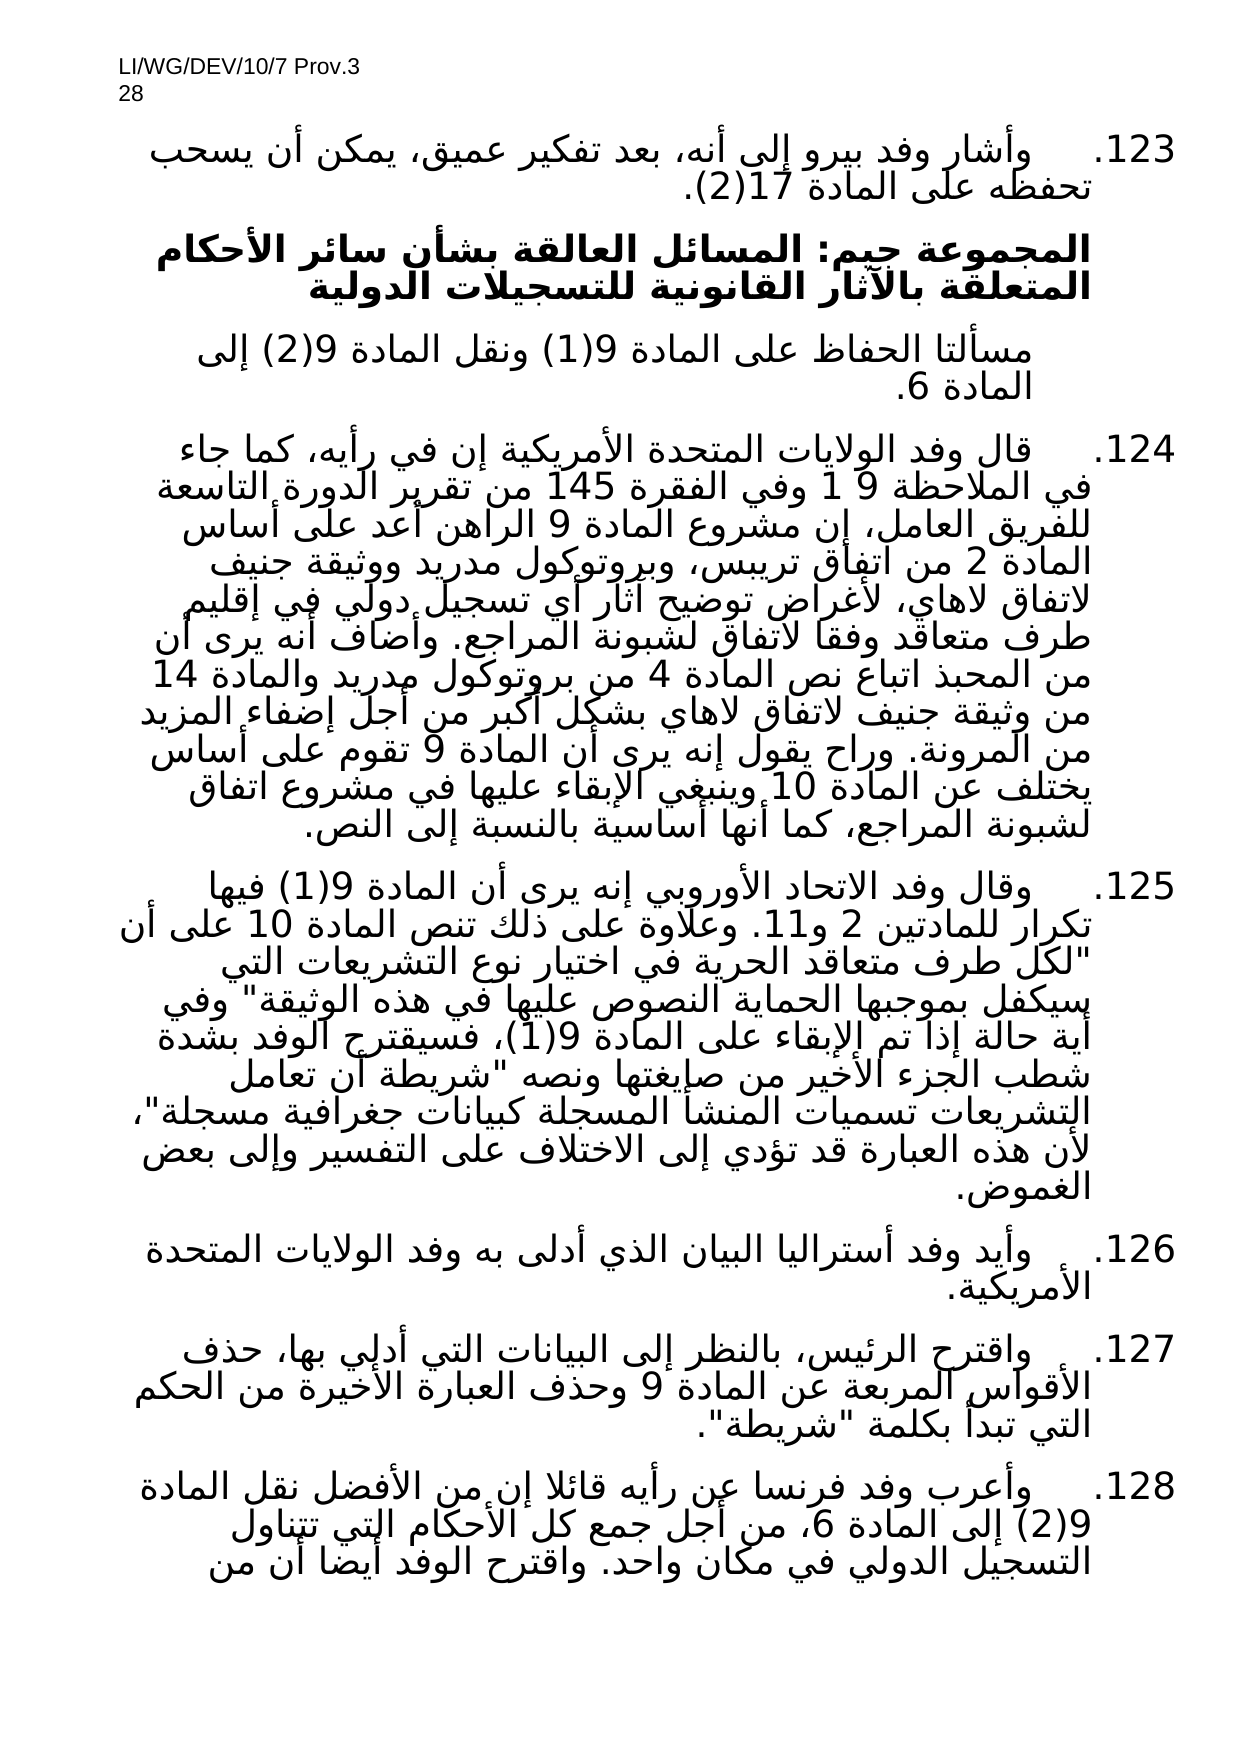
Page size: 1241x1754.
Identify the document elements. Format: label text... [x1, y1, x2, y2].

text المجموعة جيم: المسائل العالقة بشأن سائر الأحكام المتعلقة بالآثار القانونية للتسجيلات الدولية [118, 232, 1092, 307]
text واقترح الرئيس، بالنظر إلى البيانات التي أدلي بها، حذف الأقواس المربعة عن المادة 9 وحذف العبارة الأخيرة من الحكم التي تبدأ بكلمة "شريطة". [118, 1332, 1092, 1445]
list مسألتا الحفاظ على المادة 9(1) ونقل المادة 9(2) إلى المادة 6. [118, 332, 1033, 407]
text قال وفد الولايات المتحدة الأمريكية إن في رأيه، كما جاء في الملاحظة 9 1 وفي الفقرة 145 من تقرير الدورة التاسعة للفريق العامل، إن مشروع المادة 9 الراهن أعد على أساس المادة 2 من اتفاق تريبس، وبروتوكول مدريد ووثيقة جنيف لاتفاق لاهاي، لأغراض توضيح آثار أي تسجيل دولي في إقليم طرف متعاقد وفقا لاتفاق لشبونة المراجع. وأضاف أنه يرى أن من المحبذ اتباع نص المادة 4 من بروتوكول مدريد والمادة 14 من وثيقة جنيف لاتفاق لاهاي بشكل أكبر من أجل إضفاء المزيد من المرونة. وراح يقول إنه يرى أن المادة 9 تقوم على أساس يختلف عن المادة 10 وينبغي الإبقاء عليها في مشروع اتفاق لشبونة المراجع، كما أنها أساسية بالنسبة إلى النص. [118, 432, 1092, 845]
text وقال وفد الاتحاد الأوروبي إنه يرى أن المادة 9(1) فيها تكرار للمادتين 2 و11. وعلاوة على ذلك تنص المادة 10 على أن "لكل طرف متعاقد الحرية في اختيار نوع التشريعات التي سيكفل بموجبها الحماية النصوص عليها في هذه الوثيقة" وفي أية حالة إذا تم الإبقاء على المادة 9(1)، فسيقترح الوفد بشدة شطب الجزء الأخير من صايغتها ونصه "شريطة أن تعامل التشريعات تسميات المنشأ المسجلة كبيانات جغرافية مسجلة"، لأن هذه العبارة قد تؤدي إلى الاختلاف على التفسير وإلى بعض الغموض. [118, 870, 1092, 1207]
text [118, 1470, 1092, 1582]
text وأيد وفد أستراليا البيان الذي أدلى به وفد الولايات المتحدة الأمريكية. [118, 1232, 1092, 1307]
text وأشار وفد بيرو إلى أنه، بعد تفكير عميق، يمكن أن يسحب تحفظه على المادة 17(2). [118, 132, 1092, 207]
